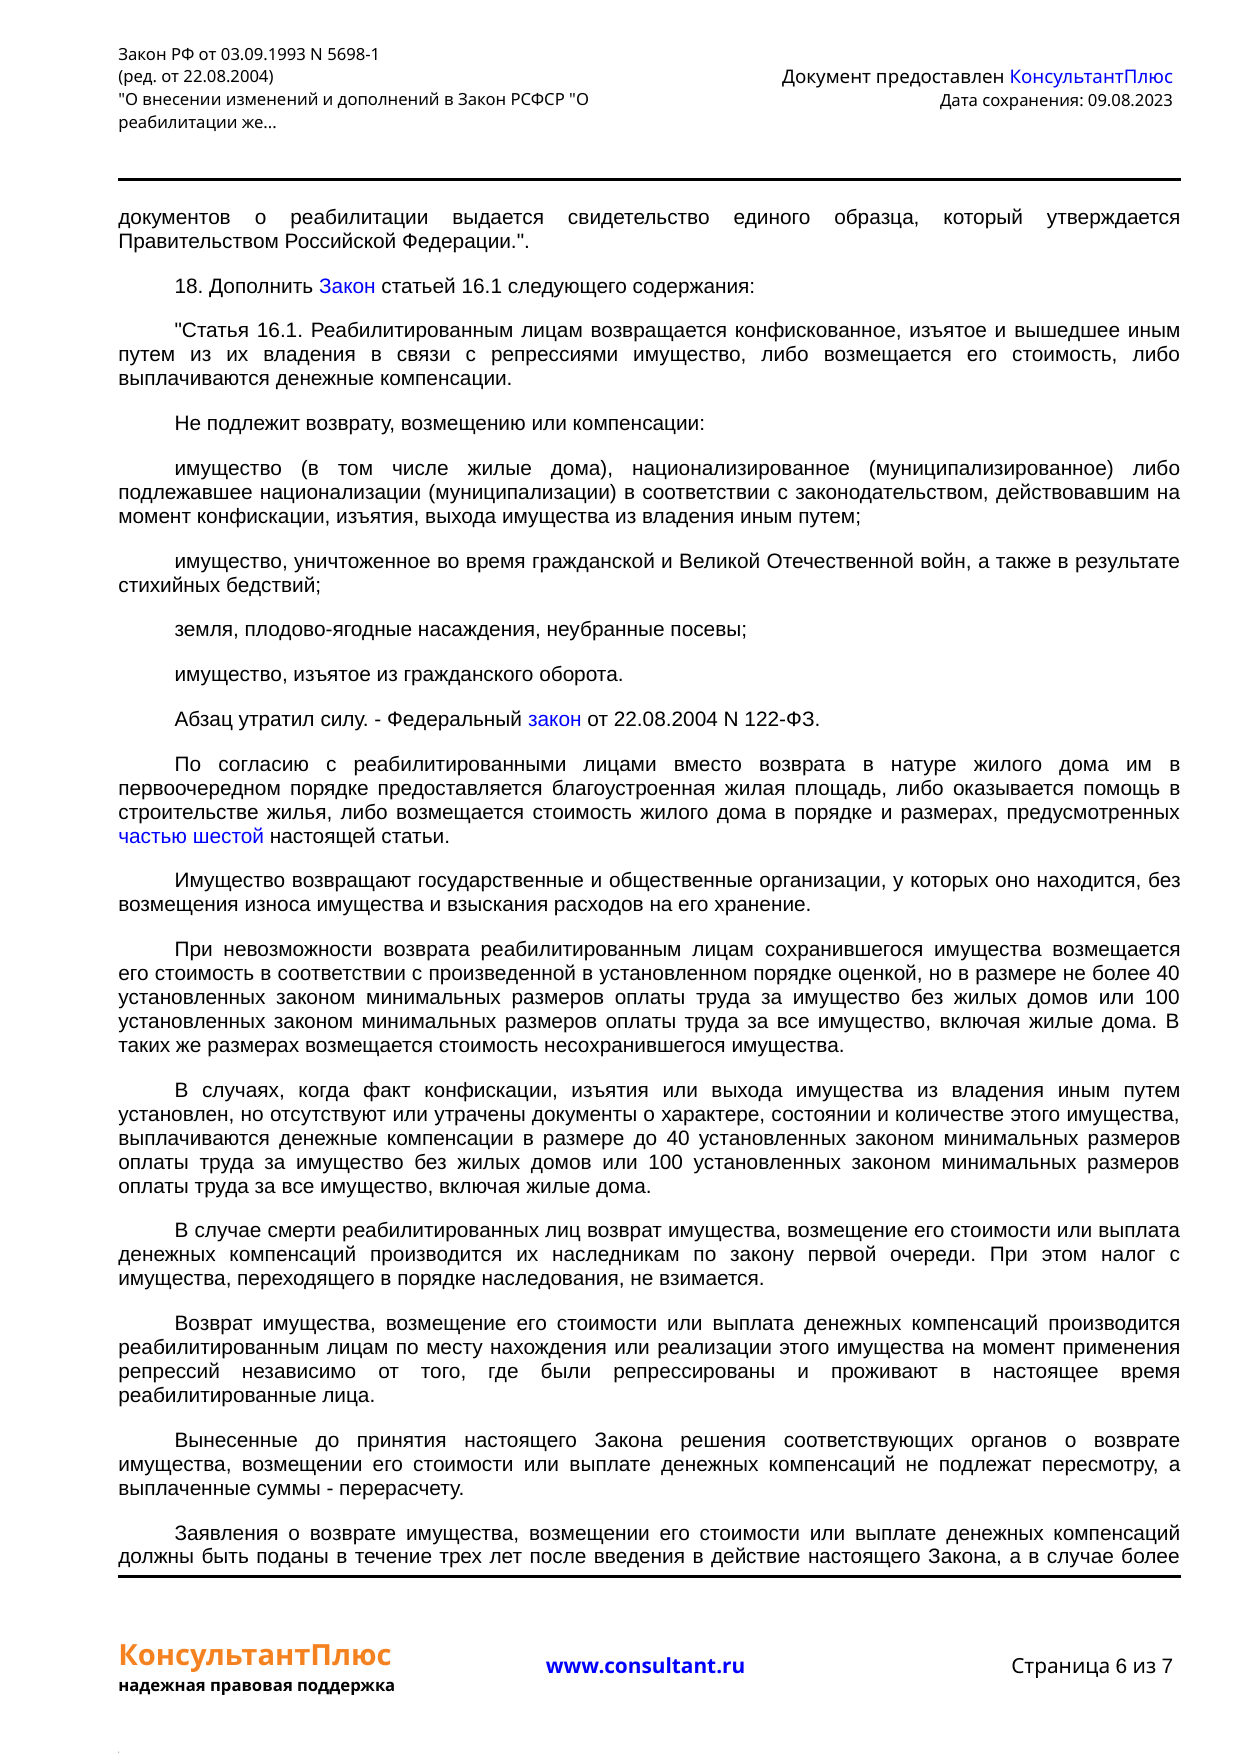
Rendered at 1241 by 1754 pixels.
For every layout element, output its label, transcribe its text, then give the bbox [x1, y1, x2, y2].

text В случае смерти реабилитированных лиц возврат имущества, возмещение его стоимости или выплата денежных компенсаций производится их наследникам по закону первой очереди. При этом налог с имущества, переходящего в порядке наследования, не взимается. [118, 1218, 1181, 1290]
text имущество (в том числе жилые дома), национализированное (муниципализированное) либо подлежавшее национализации (муниципализации) в соответствии с законодательством, действовавшим на момент конфискации, изъятия, выхода имущества из владения иным путем; [118, 456, 1181, 528]
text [118, 205, 1181, 253]
text Не подлежит возврату, возмещению или компенсации: [118, 411, 1181, 435]
text Возврат имущества, возмещение его стоимости или выплата денежных компенсаций производится реабилитированным лицам по месту нахождения или реализации этого имущества на момент применения репрессий независимо от того, где были репрессированы и проживают в настоящее время реабилитированные лица. [118, 1311, 1181, 1407]
text По согласию с реабилитированными лицами вместо возврата в натуре жилого дома им в первоочередном порядке предоставляется благоустроенная жилая площадь, либо оказывается помощь в строительстве жилья, либо возмещается стоимость жилого дома в порядке и размерах, предусмотренных частью шестой настоящей статьи. [118, 752, 1181, 847]
text имущество, изъятое из гражданского оборота. [118, 662, 1181, 686]
text Абзац утратил силу. - Федеральный закон от 22.08.2004 N 122-ФЗ. [118, 707, 1181, 731]
text земля, плодово-ягодные насаждения, неубранные посевы; [118, 617, 1181, 641]
text 18. Дополнить Закон статьей 16.1 следующего содержания: [118, 273, 1181, 297]
text Вынесенные до принятия настоящего Закона решения соответствующих органов о возврате имущества, возмещении его стоимости или выплате денежных компенсаций не подлежат пересмотру, а выплаченные суммы - перерасчету. [118, 1428, 1181, 1499]
text "Статья 16.1. Реабилитированным лицам возвращается конфискованное, изъятое и вышедшее иным путем из их владения в связи с репрессиями имущество, либо возмещается его стоимость, либо выплачиваются денежные компенсации. [118, 318, 1181, 390]
text Имущество возвращают государственные и общественные организации, у которых оно находится, без возмещения износа имущества и взыскания расходов на его хранение. [118, 868, 1181, 916]
text При невозможности возврата реабилитированным лицам сохранившегося имущества возмещается его стоимость в соответствии с произведенной в установленном порядке оценкой, но в размере не более 40 установленных законом минимальных размеров оплаты труда за имущество без жилых домов или 100 установленных законом минимальных размеров оплаты труда за все имущество, включая жилые дома. В таких же размерах возмещается стоимость несохранившегося имущества. [118, 937, 1181, 1057]
text имущество, уничтоженное во время гражданской и Великой Отечественной войн, а также в результате стихийных бедствий; [118, 548, 1181, 596]
text В случаях, когда факт конфискации, изъятия или выхода имущества из владения иным путем установлен, но отсутствуют или утрачены документы о характере, состоянии и количестве этого имущества, выплачиваются денежные компенсации в размере до 40 установленных законом минимальных размеров оплаты труда за имущество без жилых домов или 100 установленных законом минимальных размеров оплаты труда за все имущество, включая жилые дома. [118, 1078, 1181, 1197]
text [118, 1520, 1181, 1568]
